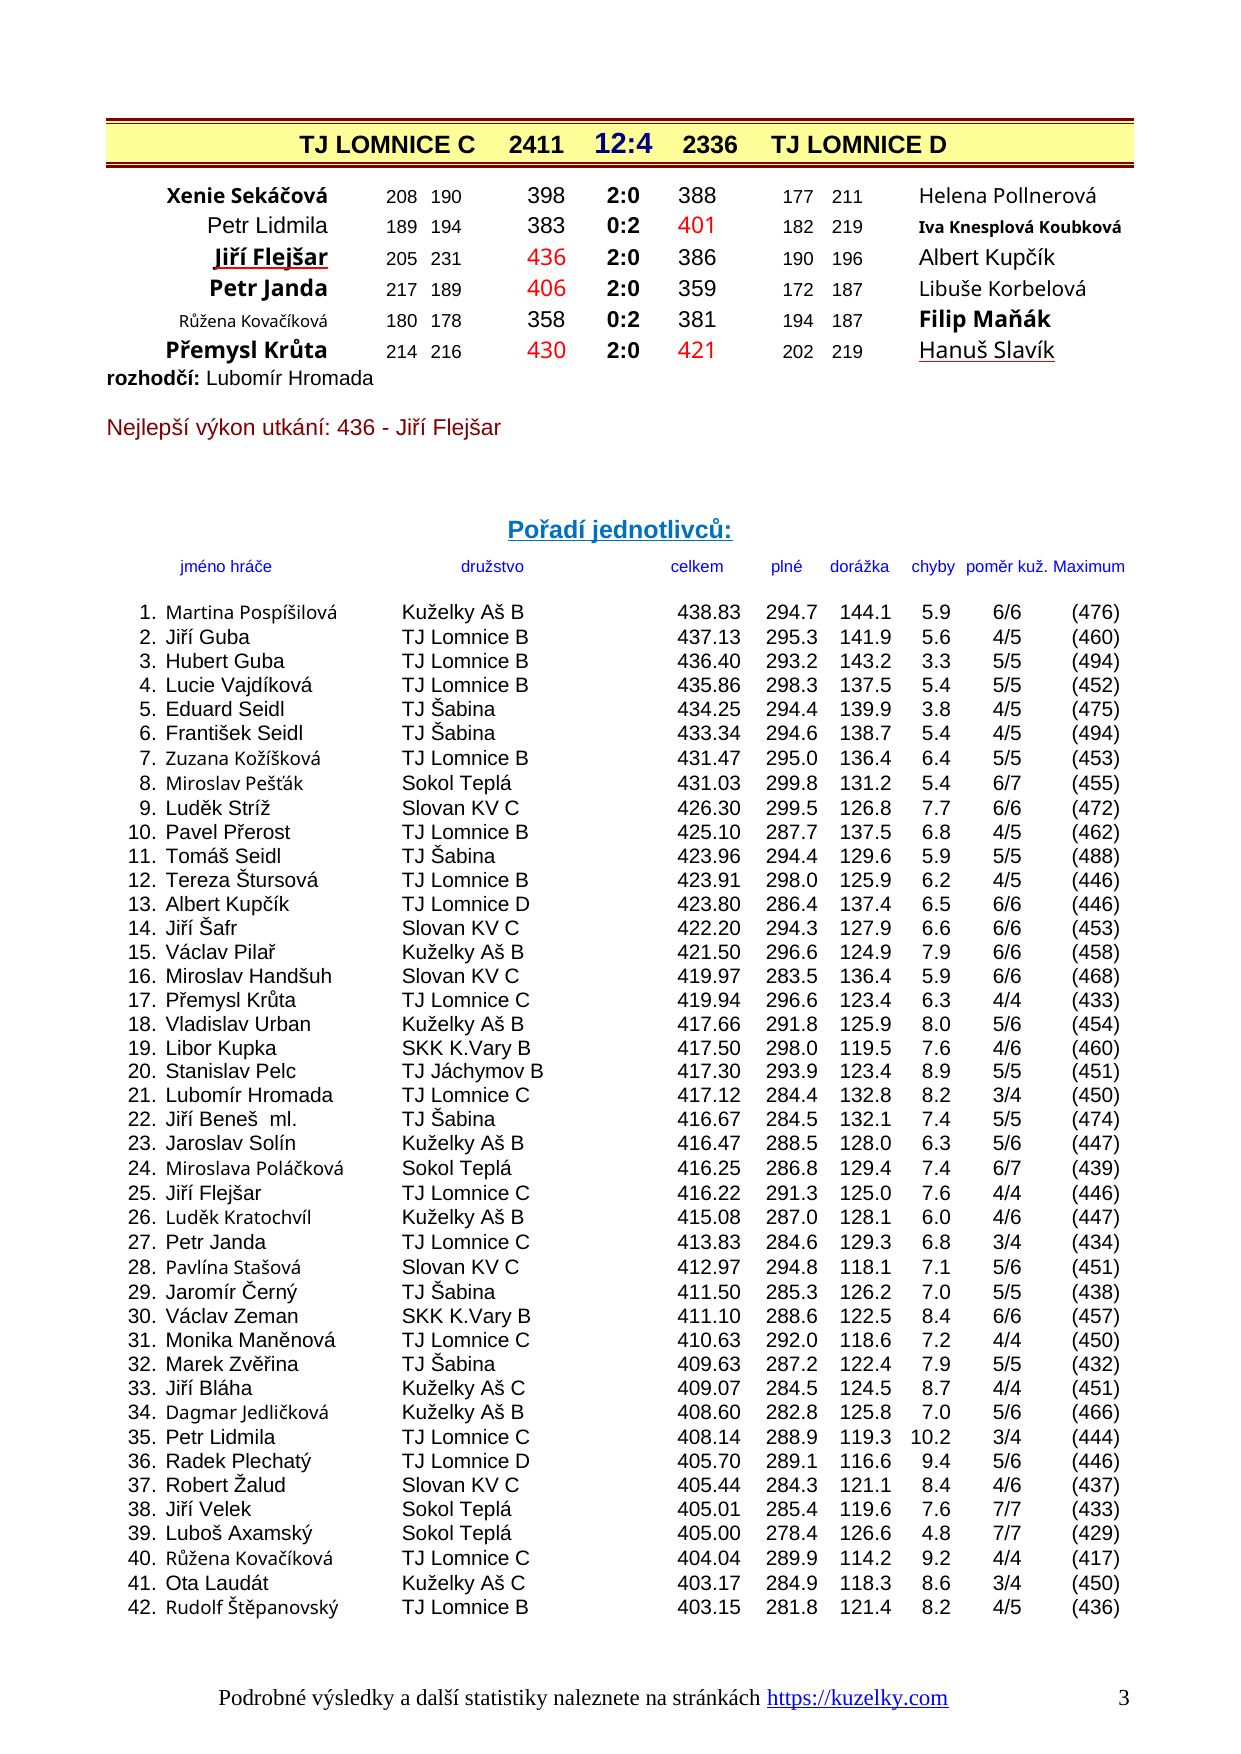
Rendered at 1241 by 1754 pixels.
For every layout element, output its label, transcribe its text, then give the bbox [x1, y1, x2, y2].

text 11. Tomáš Seidl TJ Šabina 423.96 294.4 129.6 5.9 5/5 (488) [106, 844, 1134, 868]
text Nejlepší výkon utkání: 436 - Jiří Flejšar [106, 413, 1134, 440]
text 25. Jiří Flejšar TJ Lomnice C 416.22 291.3 125.0 7.6 4/4 (446) [106, 1181, 1134, 1205]
text 41. Ota Laudát Kuželky Aš C 403.17 284.9 118.3 8.6 3/4 (450) [106, 1570, 1134, 1594]
text 10. Pavel Přerost TJ Lomnice B 425.10 287.7 137.5 6.8 4/5 (462) [106, 820, 1134, 844]
text 6. František Seidl TJ Šabina 433.34 294.6 138.7 5.4 4/5 (494) [106, 721, 1134, 745]
text 8. Miroslav Pešťák Sokol Teplá 431.03 299.8 131.2 5.4 6/7 (455) [106, 770, 1134, 796]
text 18. Vladislav Urban Kuželky Aš B 417.66 291.8 125.9 8.0 5/6 (454) [106, 1011, 1134, 1035]
text Xenie Sekáčová 208 190 398 2:0 388 177 211 Helena Pollnerová [106, 181, 1134, 209]
text 20. Stanislav Pelc TJ Jáchymov B 417.30 293.9 123.4 8.9 5/5 (451) [106, 1059, 1134, 1083]
text 7. Zuzana Kožíšková TJ Lomnice B 431.47 295.0 136.4 6.4 5/5 (453) [106, 745, 1134, 770]
text Přemysl Krůta 214 216 430 2:0 421 202 219 Hanuš Slavík [106, 334, 1134, 366]
text 23. Jaroslav Solín Kuželky Aš B 416.47 288.5 128.0 6.3 5/6 (447) [106, 1131, 1134, 1155]
text Růžena Kovačíková 180 178 358 0:2 381 194 187 Filip Maňák [106, 303, 1134, 334]
text 26. Luděk Kratochvíl Kuželky Aš B 415.08 287.0 128.1 6.0 4/6 (447) [106, 1205, 1134, 1230]
text 30. Václav Zeman SKK K.Vary B 411.10 288.6 122.5 8.4 6/6 (457) [106, 1304, 1134, 1328]
text 42. Rudolf Štěpanovský TJ Lomnice B 403.15 281.8 121.4 8.2 4/5 (436) [106, 1594, 1134, 1620]
text Pořadí jednotlivců: [94, 515, 1145, 544]
text 1. Martina Pospíšilová Kuželky Aš B 438.83 294.7 144.1 5.9 6/6 (476) [106, 599, 1134, 625]
text 33. Jiří Bláha Kuželky Aš C 409.07 284.5 124.5 8.7 4/4 (451) [106, 1376, 1134, 1399]
text 22. Jiří Beneš ml. TJ Šabina 416.67 284.5 132.1 7.4 5/5 (474) [106, 1107, 1134, 1131]
text 37. Robert Žalud Slovan KV C 405.44 284.3 121.1 8.4 4/6 (437) [106, 1473, 1134, 1497]
text 4. Lucie Vajdíková TJ Lomnice B 435.86 298.3 137.5 5.4 5/5 (452) [106, 673, 1134, 697]
text 14. Jiří Šafr Slovan KV C 422.20 294.3 127.9 6.6 6/6 (453) [106, 916, 1134, 939]
text 38. Jiří Velek Sokol Teplá 405.01 285.4 119.6 7.6 7/7 (433) [106, 1497, 1134, 1521]
text Petr Lidmila 189 194 383 0:2 401 182 219 Iva Knesplová Koubková [106, 209, 1134, 241]
text 29. Jaromír Černý TJ Šabina 411.50 285.3 126.2 7.0 5/5 (438) [106, 1280, 1134, 1304]
text 27. Petr Janda TJ Lomnice C 413.83 284.6 129.3 6.8 3/4 (434) [106, 1230, 1134, 1254]
text 34. Dagmar Jedličková Kuželky Aš B 408.60 282.8 125.8 7.0 5/6 (466) [106, 1399, 1134, 1425]
text 31. Monika Maněnová TJ Lomnice C 410.63 292.0 118.6 7.2 4/4 (450) [106, 1328, 1134, 1352]
text Petr Janda 217 189 406 2:0 359 172 187 Libuše Korbelová [106, 272, 1134, 303]
text 21. Lubomír Hromada TJ Lomnice C 417.12 284.4 132.8 8.2 3/4 (450) [106, 1083, 1134, 1107]
text 24. Miroslava Poláčková Sokol Teplá 416.25 286.8 129.4 7.4 6/7 (439) [106, 1155, 1134, 1181]
text 12. Tereza Štursová TJ Lomnice B 423.91 298.0 125.9 6.2 4/5 (446) [106, 868, 1134, 892]
text 36. Radek Plechatý TJ Lomnice D 405.70 289.1 116.6 9.4 5/6 (446) [106, 1449, 1134, 1473]
text 5. Eduard Seidl TJ Šabina 434.25 294.4 139.9 3.8 4/5 (475) [106, 697, 1134, 721]
text 3. Hubert Guba TJ Lomnice B 436.40 293.2 143.2 3.3 5/5 (494) [106, 649, 1134, 673]
text 19. Libor Kupka SKK K.Vary B 417.50 298.0 119.5 7.6 4/6 (460) [106, 1035, 1134, 1059]
text 40. Růžena Kovačíková TJ Lomnice C 404.04 289.9 114.2 9.2 4/4 (417) [106, 1545, 1134, 1570]
text 17. Přemysl Krůta TJ Lomnice C 419.94 296.6 123.4 6.3 4/4 (433) [106, 987, 1134, 1011]
text 28. Pavlína Stašová Slovan KV C 412.97 294.8 118.1 7.1 5/6 (451) [106, 1254, 1134, 1280]
text 2. Jiří Guba TJ Lomnice B 437.13 295.3 141.9 5.6 4/5 (460) [106, 625, 1134, 649]
text 13. Albert Kupčík TJ Lomnice D 423.80 286.4 137.4 6.5 6/6 (446) [106, 892, 1134, 916]
text TJ Lomnice C 2411 12:4 2336 TJ Lomnice D [106, 124, 1134, 162]
text jméno hráče družstvo celkem plné dorážka chyby poměr kuž. Maximum [106, 556, 1134, 576]
text 9. Luděk Stríž Slovan KV C 426.30 299.5 126.8 7.7 6/6 (472) [106, 796, 1134, 820]
text rozhodčí: Lubomír Hromada [106, 366, 1134, 389]
text 15. Václav Pilař Kuželky Aš B 421.50 296.6 124.9 7.9 6/6 (458) [106, 939, 1134, 963]
text Jiří Flejšar 205 231 436 2:0 386 190 196 Albert Kupčík [106, 241, 1134, 272]
text 35. Petr Lidmila TJ Lomnice C 408.14 288.9 119.3 10.2 3/4 (444) [106, 1425, 1134, 1449]
text 16. Miroslav Handšuh Slovan KV C 419.97 283.5 136.4 5.9 6/6 (468) [106, 963, 1134, 987]
text 39. Luboš Axamský Sokol Teplá 405.00 278.4 126.6 4.8 7/7 (429) [106, 1521, 1134, 1545]
text 32. Marek Zvěřina TJ Šabina 409.63 287.2 122.4 7.9 5/5 (432) [106, 1352, 1134, 1376]
